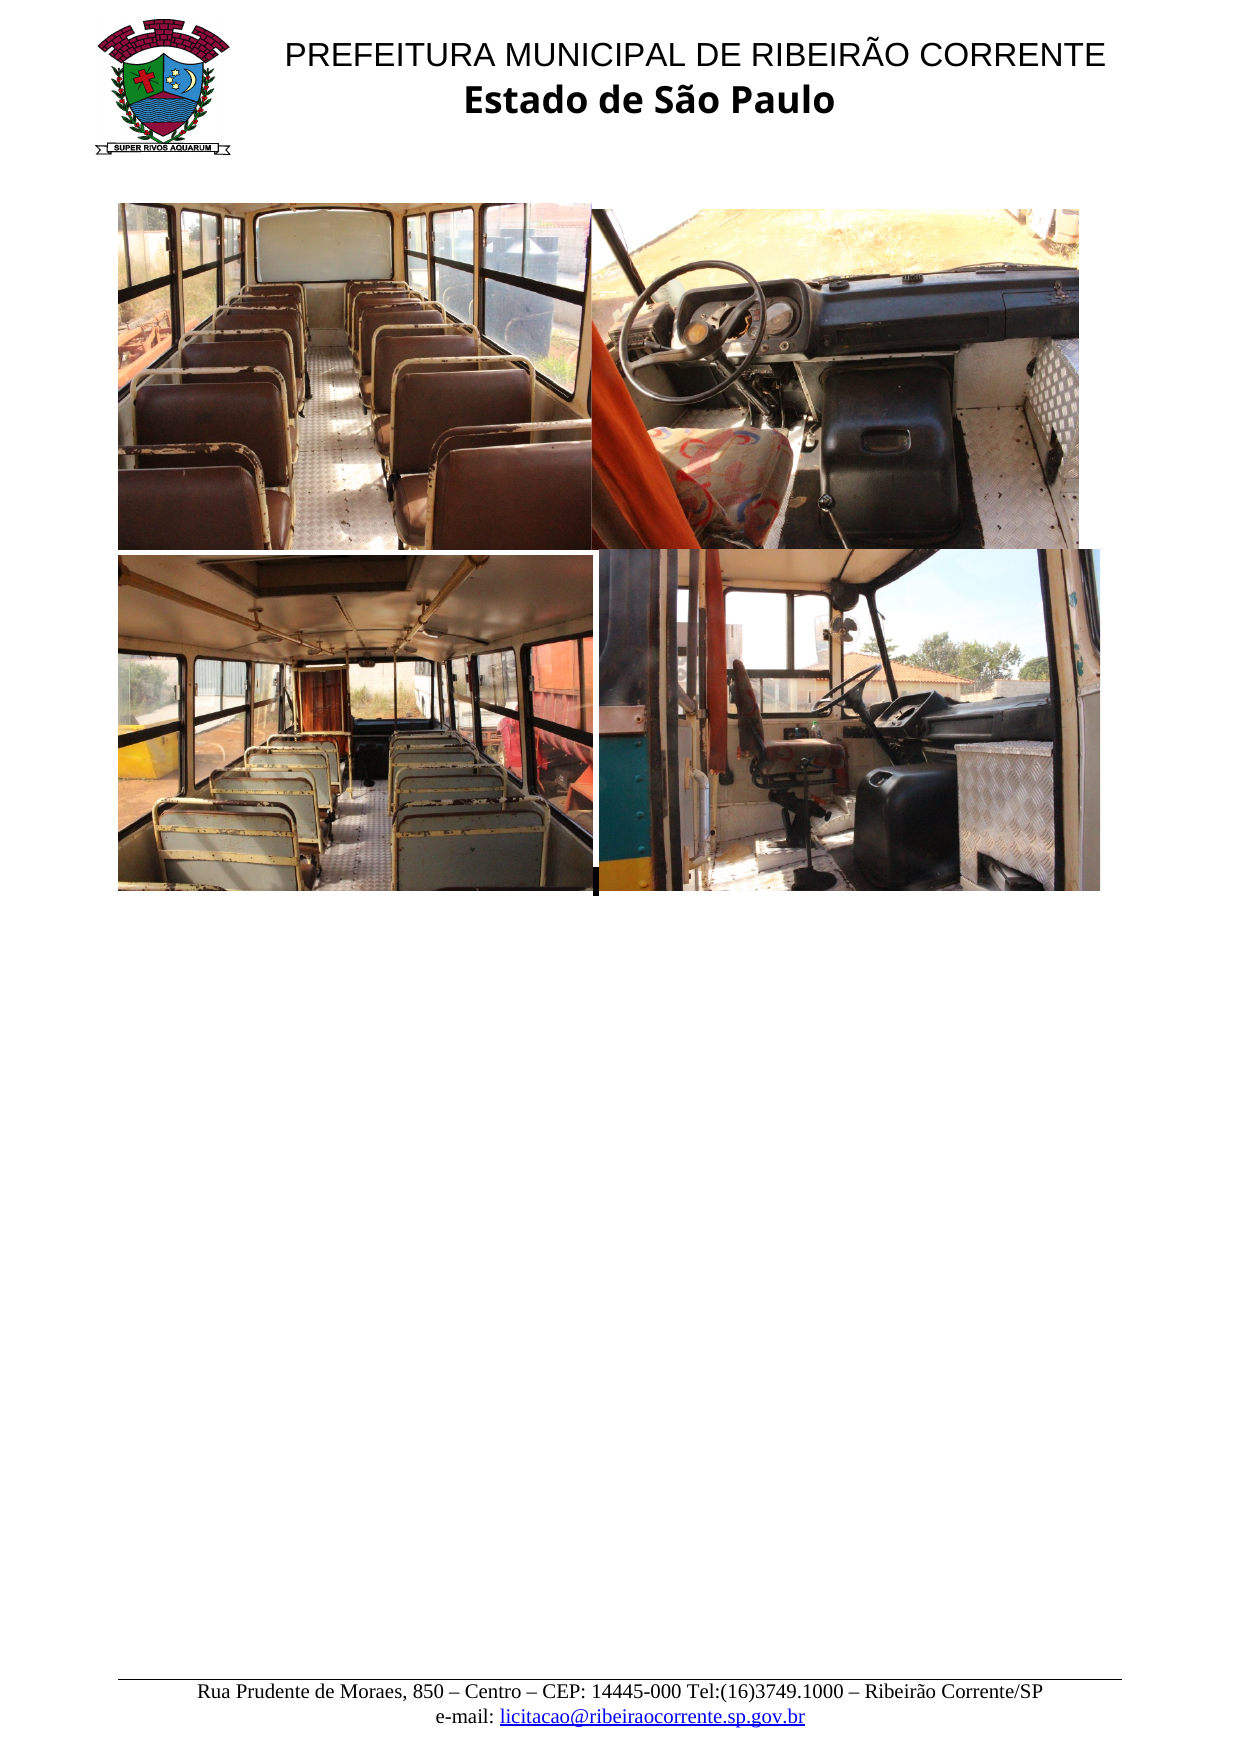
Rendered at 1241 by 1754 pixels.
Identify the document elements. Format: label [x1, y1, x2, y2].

picture [118, 203, 1100, 891]
picture [118, 555, 593, 891]
picture [95, 19, 231, 155]
